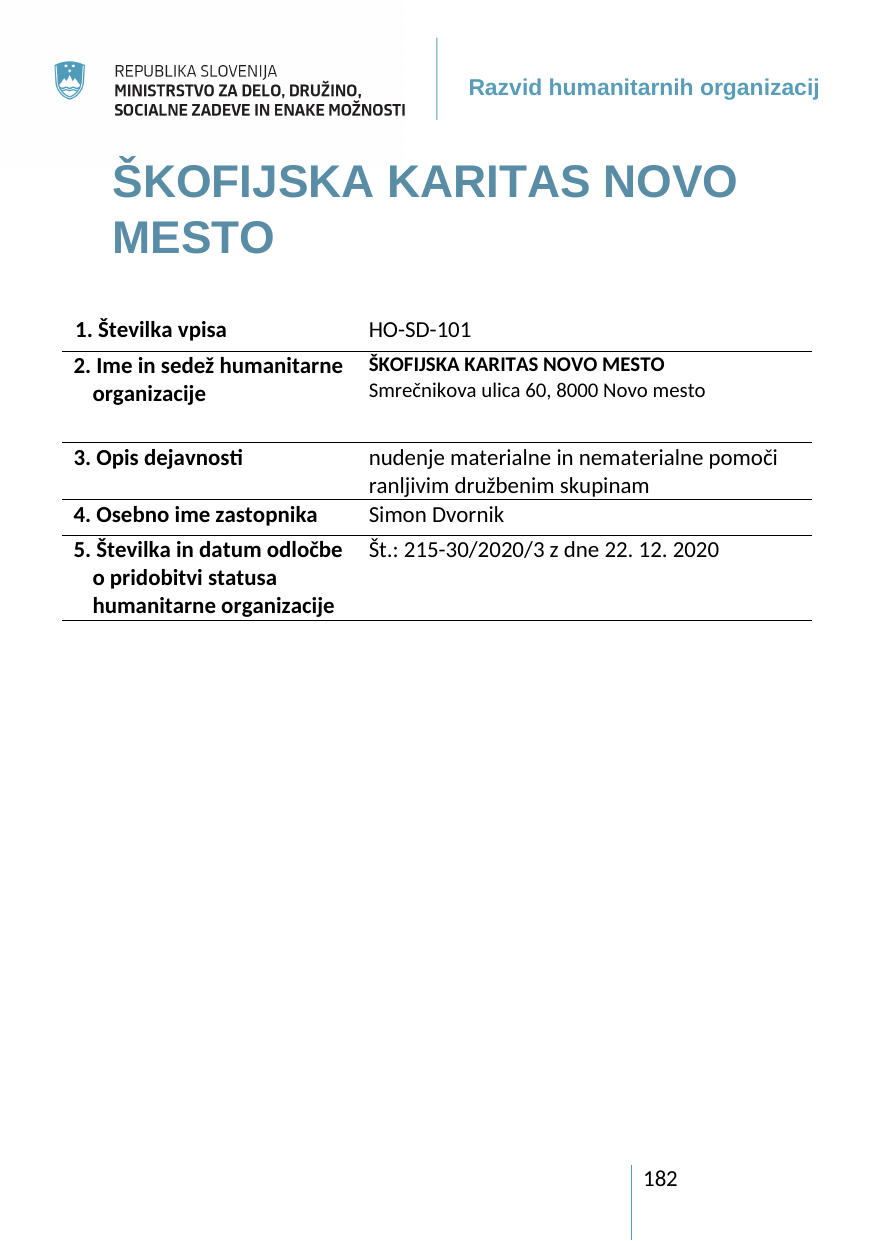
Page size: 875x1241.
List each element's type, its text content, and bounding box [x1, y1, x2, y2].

table_header HO-SD-101 [357, 315, 812, 351]
table_cell Št.: 215-30/2020/3 z dne 22. 12. 2020 [357, 536, 812, 619]
table_cell ŠKOFIJSKA KARITAS NOVO MESTO Smrečnikova ulica 60, 8000 Novo mesto [357, 352, 812, 442]
table_cell Simon Dvornik [357, 500, 812, 534]
picture [0, 0, 406, 168]
table_cell 5. Številka in datum odločbe o pridobitvi statusa humanitarne organizacije [62, 536, 357, 619]
subtitle ŠKOFIJSKA KARITAS NOVO MESTO [112, 154, 762, 264]
table_header 1. Številka vpisa [62, 315, 357, 351]
table_cell nudenje materialne in nematerialne pomoči ranljivim družbenim skupinam [357, 443, 812, 499]
table_cell 4. Osebno ime zastopnika [62, 500, 357, 534]
table_cell 3. Opis dejavnosti [62, 443, 357, 499]
table_cell 2. Ime in sedež humanitarne organizacije [62, 352, 357, 442]
